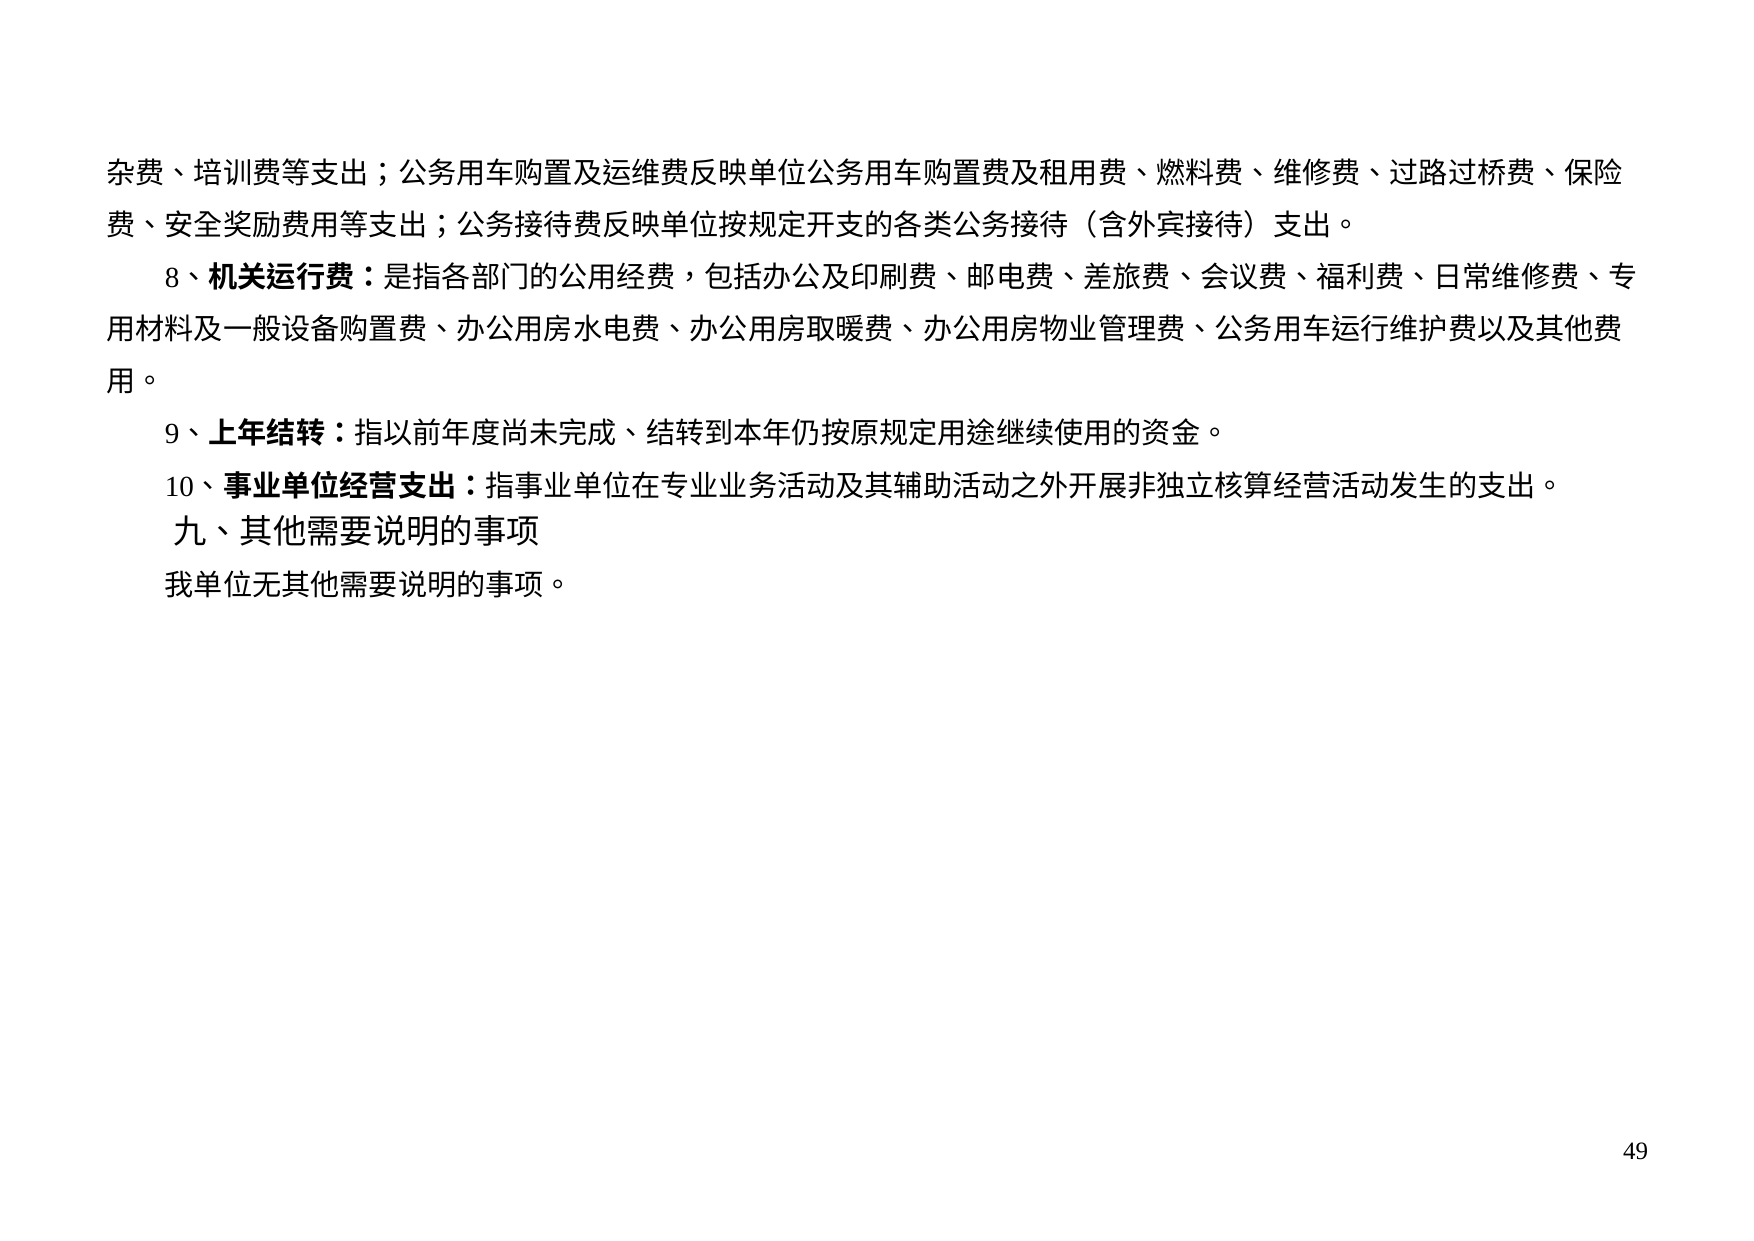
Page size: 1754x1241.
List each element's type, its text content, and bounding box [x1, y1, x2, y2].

text 8、机关运行费：是指各部门的公用经费，包括办公及印刷费、邮电费、差旅费、会议费、福利费、日常维修费、专用材料及一般设备购置费、办公用房水电费、办公用房取暖费、办公用房物业管理费、公务用车运行维护费以及其他费用。 [106, 246, 1648, 402]
text 9、上年结转：指以前年度尚未完成、结转到本年仍按原规定用途继续使用的资金。 [106, 402, 1648, 454]
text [106, 142, 1648, 246]
text 我单位无其他需要说明的事项。 [106, 554, 1648, 606]
text 九、其他需要说明的事项 [106, 507, 1648, 553]
text 10、事业单位经营支出：指事业单位在专业业务活动及其辅助活动之外开展非独立核算经营活动发生的支出。 [106, 454, 1648, 506]
